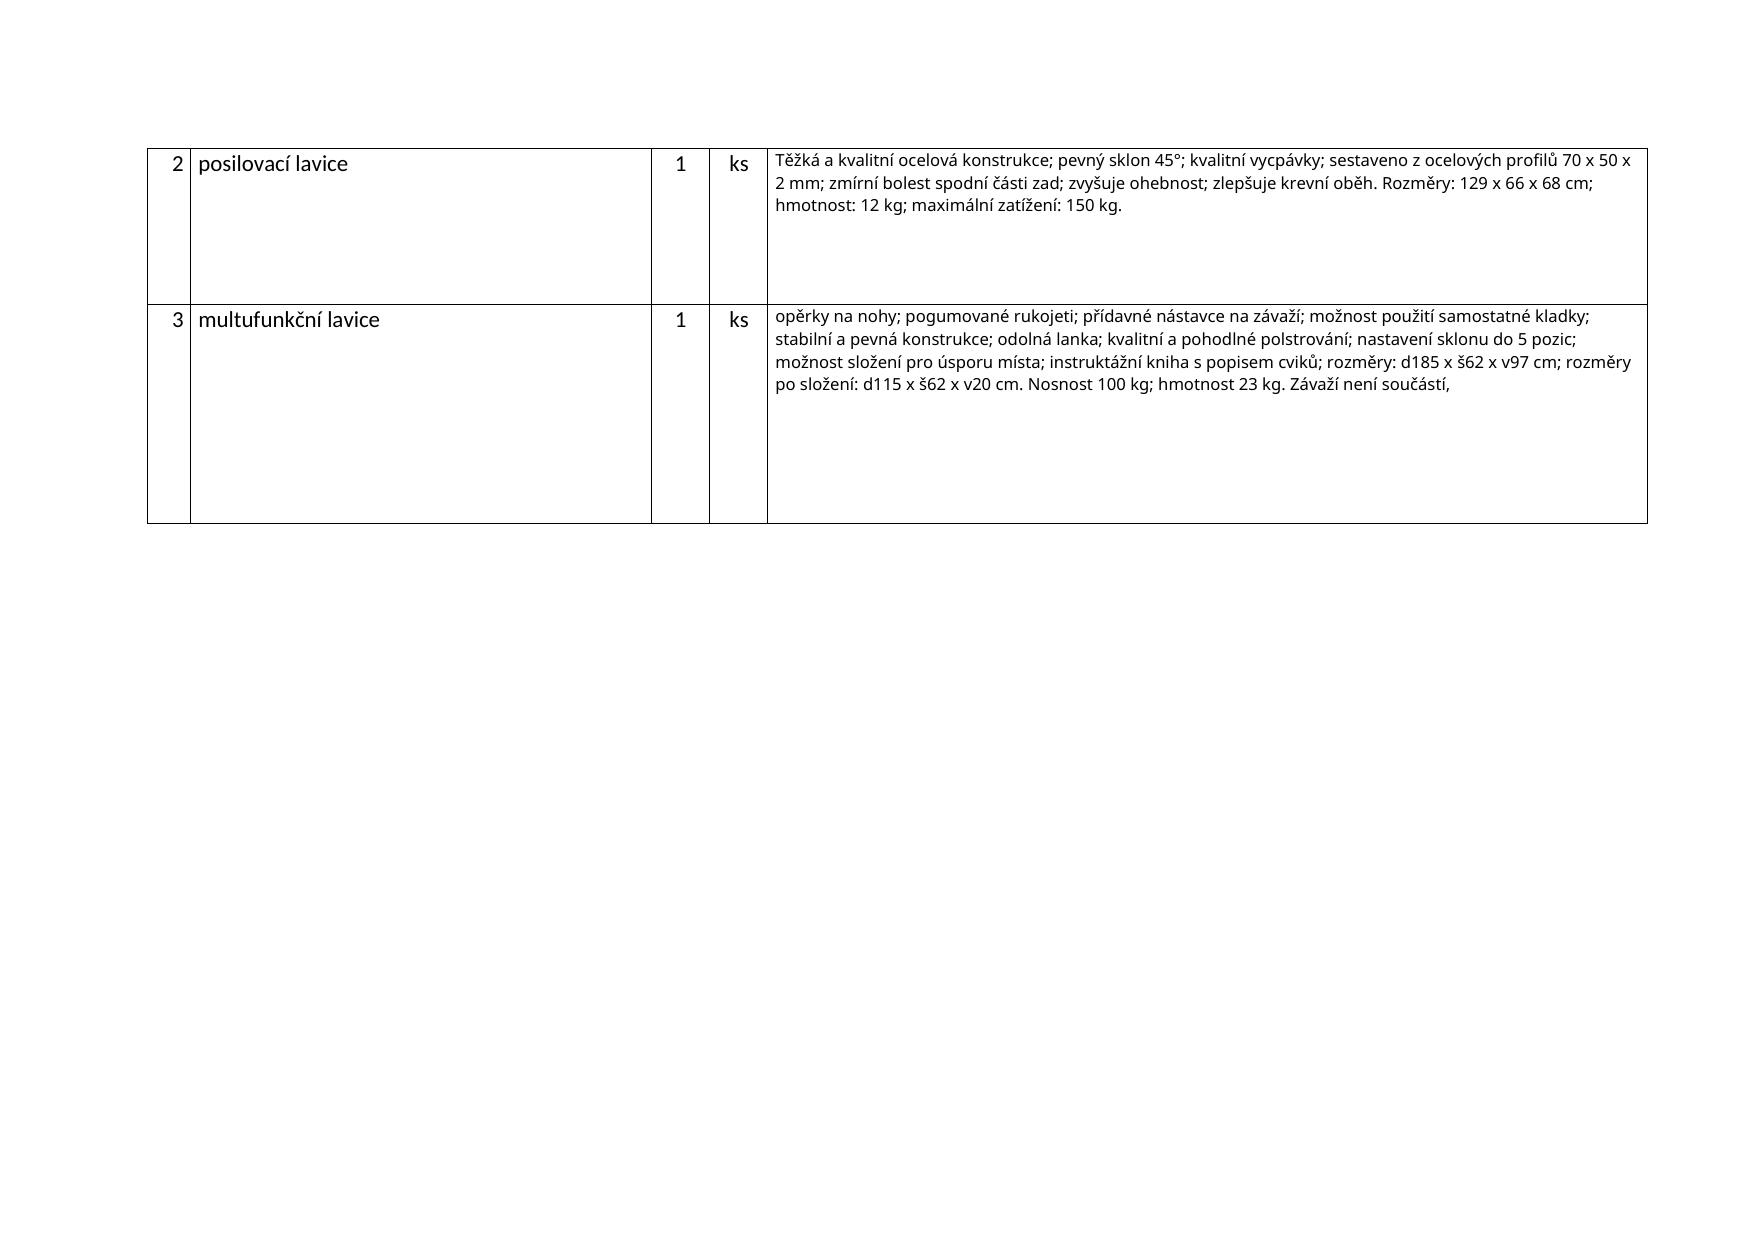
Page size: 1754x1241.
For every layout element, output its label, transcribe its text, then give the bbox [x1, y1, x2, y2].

table_cell ks [710, 149, 767, 304]
table_cell 1 [652, 149, 709, 304]
table_cell 2 [148, 149, 190, 304]
table_cell multufunkční lavice [191, 305, 651, 523]
table_cell ks [710, 305, 767, 523]
table_cell posilovací lavice [191, 149, 651, 304]
table_cell 1 [652, 305, 709, 523]
table_cell opěrky na nohy; pogumované rukojeti; přídavné nástavce na závaží; možnost použití samostatné kladky; stabilní a pevná konstrukce; odolná lanka; kvalitní a pohodlné polstrování; nastavení sklonu do 5 pozic; možnost složení pro úsporu místa; instruktážní kniha s popisem cviků; rozměry: d185 x š62 x v97 cm; rozměry po složení: d115 x š62 x v20 cm. Nosnost 100 kg; hmotnost 23 kg. Závaží není součástí, [768, 305, 1647, 523]
table_cell Těžká a kvalitní ocelová konstrukce; pevný sklon 45°; kvalitní vycpávky; sestaveno z ocelových profilů 70 x 50 x 2 mm; zmírní bolest spodní části zad; zvyšuje ohebnost; zlepšuje krevní oběh. Rozměry: 129 x 66 x 68 cm; hmotnost: 12 kg; maximální zatížení: 150 kg. [768, 149, 1647, 304]
table_cell 3 [148, 305, 190, 523]
